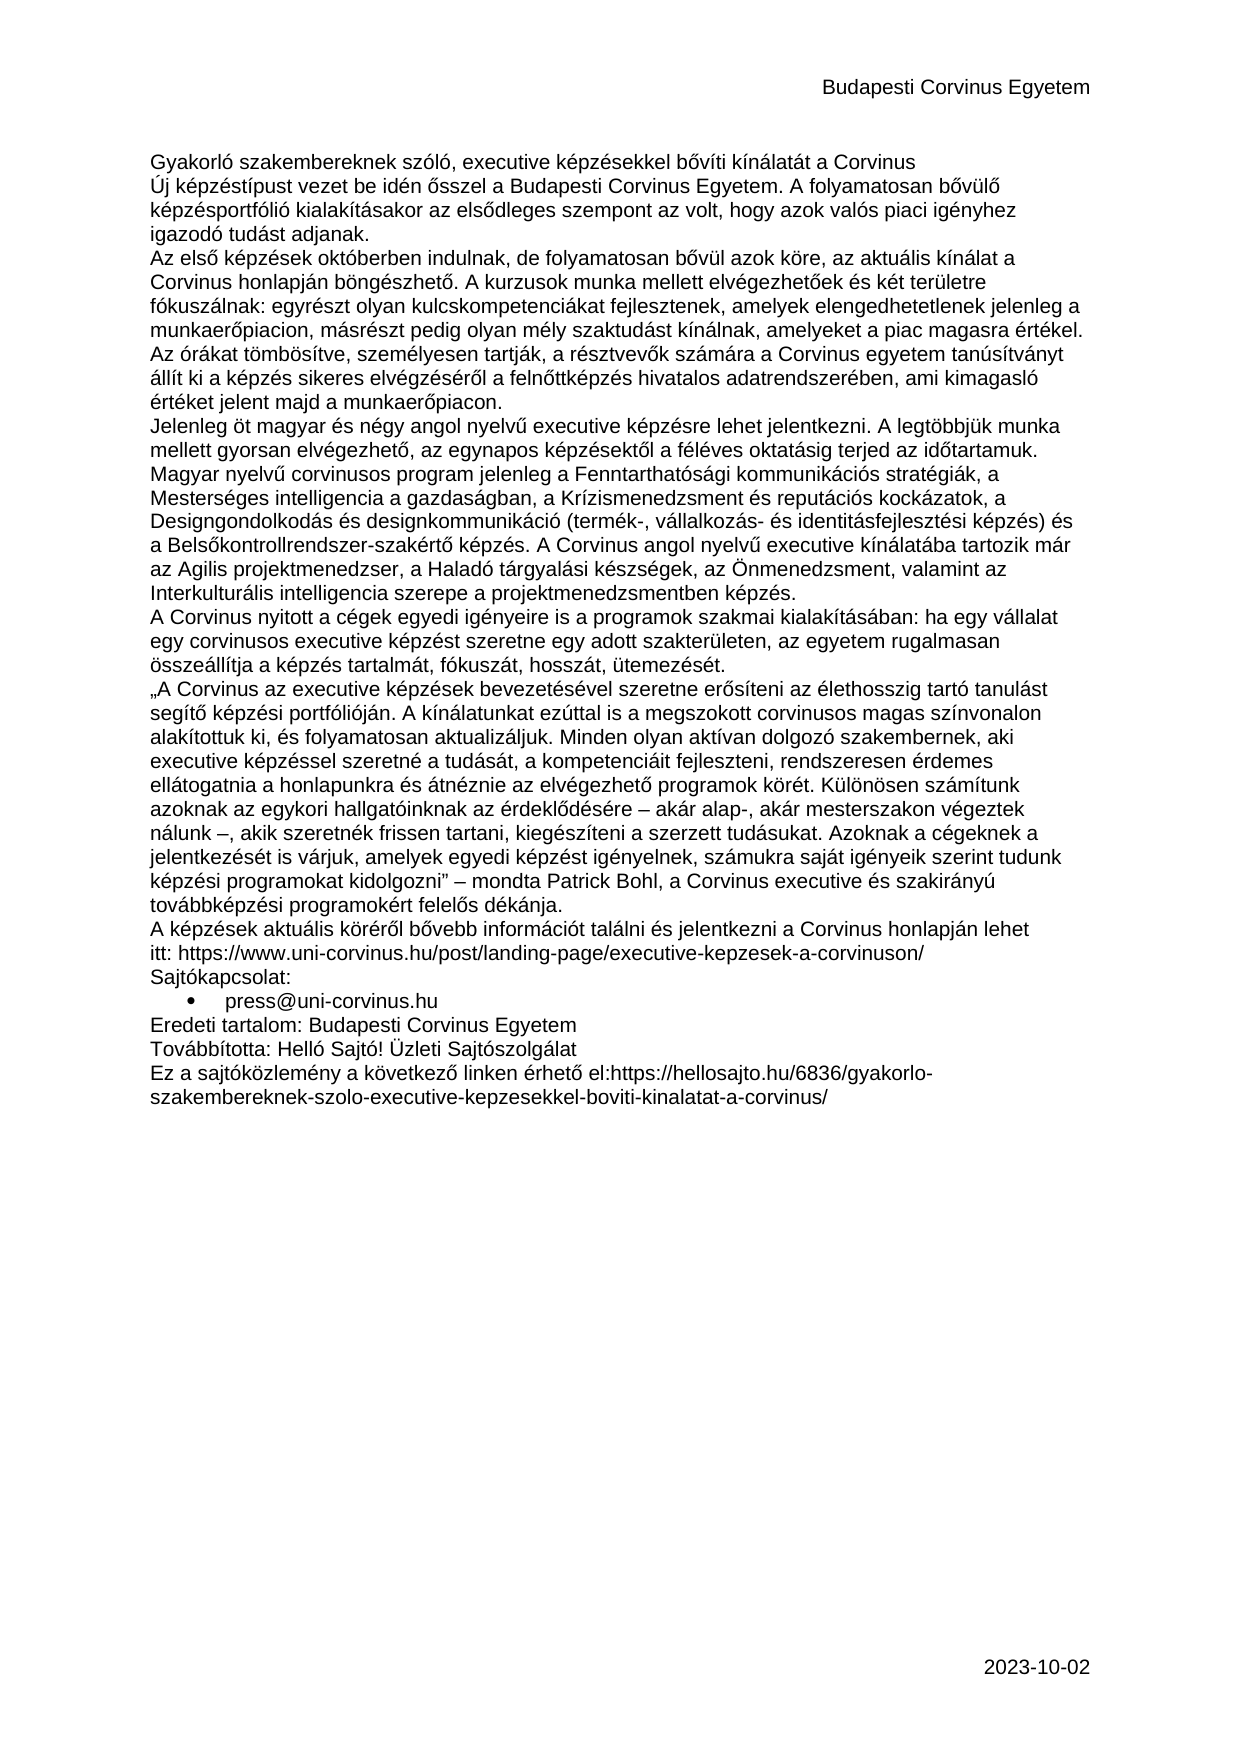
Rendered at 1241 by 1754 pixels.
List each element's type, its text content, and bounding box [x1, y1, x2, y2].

text A képzések aktuális köréről bővebb információt találni és jelentkezni a Corvinus honlapján lehet itt: https://www.uni-corvinus.hu/post/landing-page/executive-kepzesek-a-corvinuson/ [150, 917, 1090, 964]
text Az első képzések októberben indulnak, de folyamatosan bővül azok köre, az aktuális kínálat a Corvinus honlapján böngészhető. A kurzusok munka mellett elvégezhetőek és két területre fókuszálnak: egyrészt olyan kulcskompetenciákat fejlesztenek, amelyek elengedhetetlenek jelenleg a munkaerőpiacion, másrészt pedig olyan mély szaktudást kínálnak, amelyeket a piac magasra értékel. Az órákat tömbösítve, személyesen tartják, a résztvevők számára a Corvinus egyetem tanúsítványt állít ki a képzés sikeres elvégzéséről a felnőttképzés hivatalos adatrendszerében, ami kimagasló értéket jelent majd a munkaerőpiacon. [150, 246, 1090, 413]
text Gyakorló szakembereknek szóló, executive képzésekkel bővíti kínálatát a Corvinus [150, 150, 1090, 174]
text Ez a sajtóközlemény a következő linken érhető el: [150, 1061, 1090, 1108]
text A Corvinus nyitott a cégek egyedi igényeire is a programok szakmai kialakításában: ha egy vállalat egy corvinusos executive képzést szeretne egy adott szakterületen, az egyetem rugalmasan összeállítja a képzés tartalmát, fókuszát, hosszát, ütemezését. [150, 605, 1090, 677]
text „A Corvinus az executive képzések bevezetésével szeretne erősíteni az élethosszig tartó tanulást segítő képzési portfólióján. A kínálatunkat ezúttal is a megszokott corvinusos magas színvonalon alakítottuk ki, és folyamatosan aktualizáljuk. Minden olyan aktívan dolgozó szakembernek, aki executive képzéssel szeretné a tudását, a kompetenciáit fejleszteni, rendszeresen érdemes ellátogatnia a honlapunkra és átnéznie az elvégezhető programok körét. Különösen számítunk azoknak az egykori hallgatóinknak az érdeklődésére – akár alap-, akár mesterszakon végeztek nálunk –, akik szeretnék frissen tartani, kiegészíteni a szerzett tudásukat. Azoknak a cégeknek a jelentkezését is várjuk, amelyek egyedi képzést igényelnek, számukra saját igényeik szerint tudunk képzési programokat kidolgozni” – mondta Patrick Bohl, a Corvinus executive és szakirányú továbbképzési programokért felelős dékánja. [150, 677, 1090, 917]
list press@uni-corvinus.hu [187, 988, 1090, 1013]
text Eredeti tartalom: Budapesti Corvinus Egyetem [150, 1013, 1090, 1037]
text Új képzéstípust vezet be idén ősszel a Budapesti Corvinus Egyetem. A folyamatosan bővülő képzésportfólió kialakításakor az elsődleges szempont az volt, hogy azok valós piaci igényhez igazodó tudást adjanak. [150, 174, 1090, 246]
text Jelenleg öt magyar és négy angol nyelvű executive képzésre lehet jelentkezni. A legtöbbjük munka mellett gyorsan elvégezhető, az egynapos képzésektől a féléves oktatásig terjed az időtartamuk. Magyar nyelvű corvinusos program jelenleg a Fenntarthatósági kommunikációs stratégiák, a Mesterséges intelligencia a gazdaságban, a Krízismenedzsment és reputációs kockázatok, a Designgondolkodás és designkommunikáció (termék-, vállalkozás- és identitásfejlesztési képzés) és a Belsőkontrollrendszer-szakértő képzés. A Corvinus angol nyelvű executive kínálatába tartozik már az Agilis projektmenedzser, a Haladó tárgyalási készségek, az Önmenedzsment, valamint az Interkulturális intelligencia szerepe a projektmenedzsmentben képzés. [150, 413, 1090, 605]
text Sajtókapcsolat: [150, 964, 1090, 988]
text Továbbította: Helló Sajtó! Üzleti Sajtószolgálat [150, 1037, 1090, 1061]
